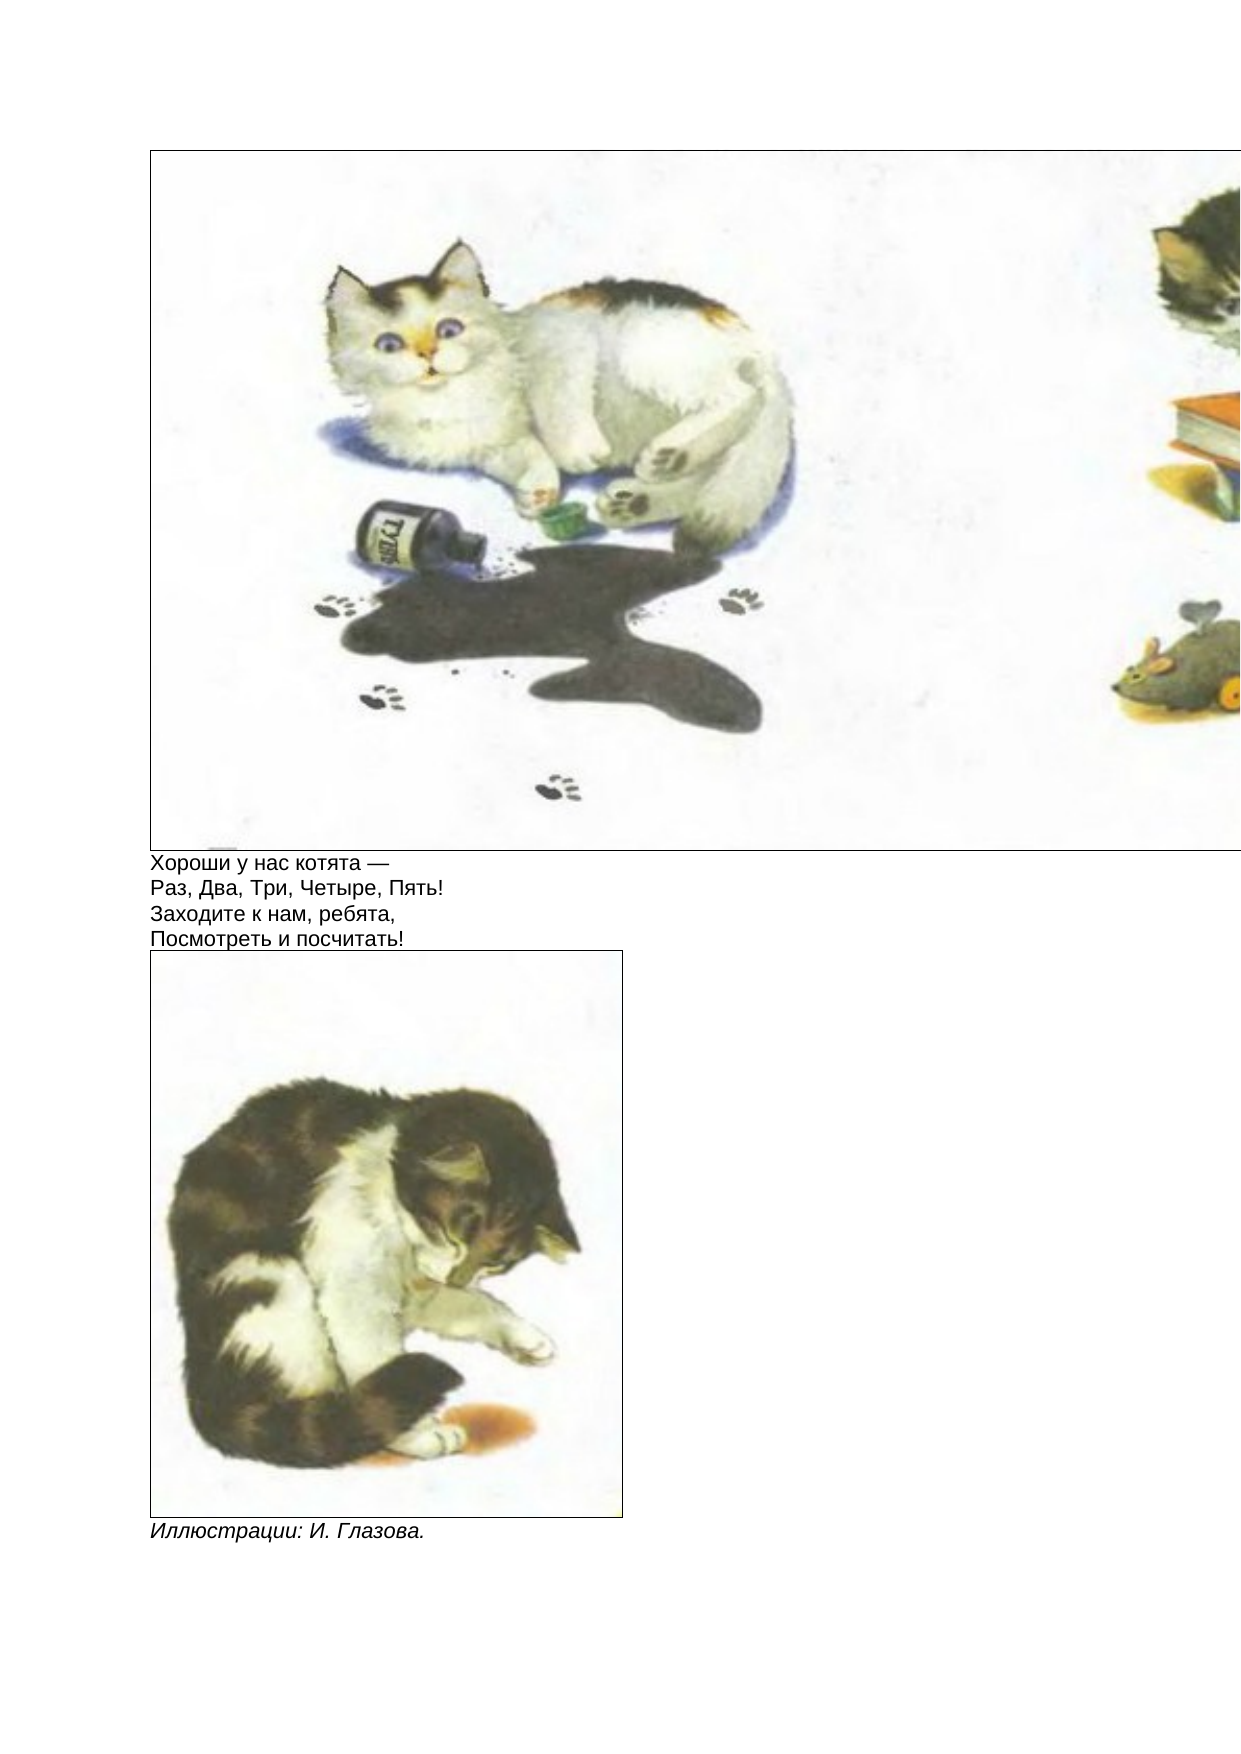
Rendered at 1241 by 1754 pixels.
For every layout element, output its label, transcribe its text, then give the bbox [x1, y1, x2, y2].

text Хороши у нас котята —Раз, Два, Три, Четыре, Пять!Заходите к нам, ребята,Посмотреть и посчитать! [150, 851, 1090, 951]
picture [151, 151, 1241, 850]
picture [151, 951, 622, 1517]
text Иллюстрации: И. Глазова. [150, 1518, 1090, 1543]
